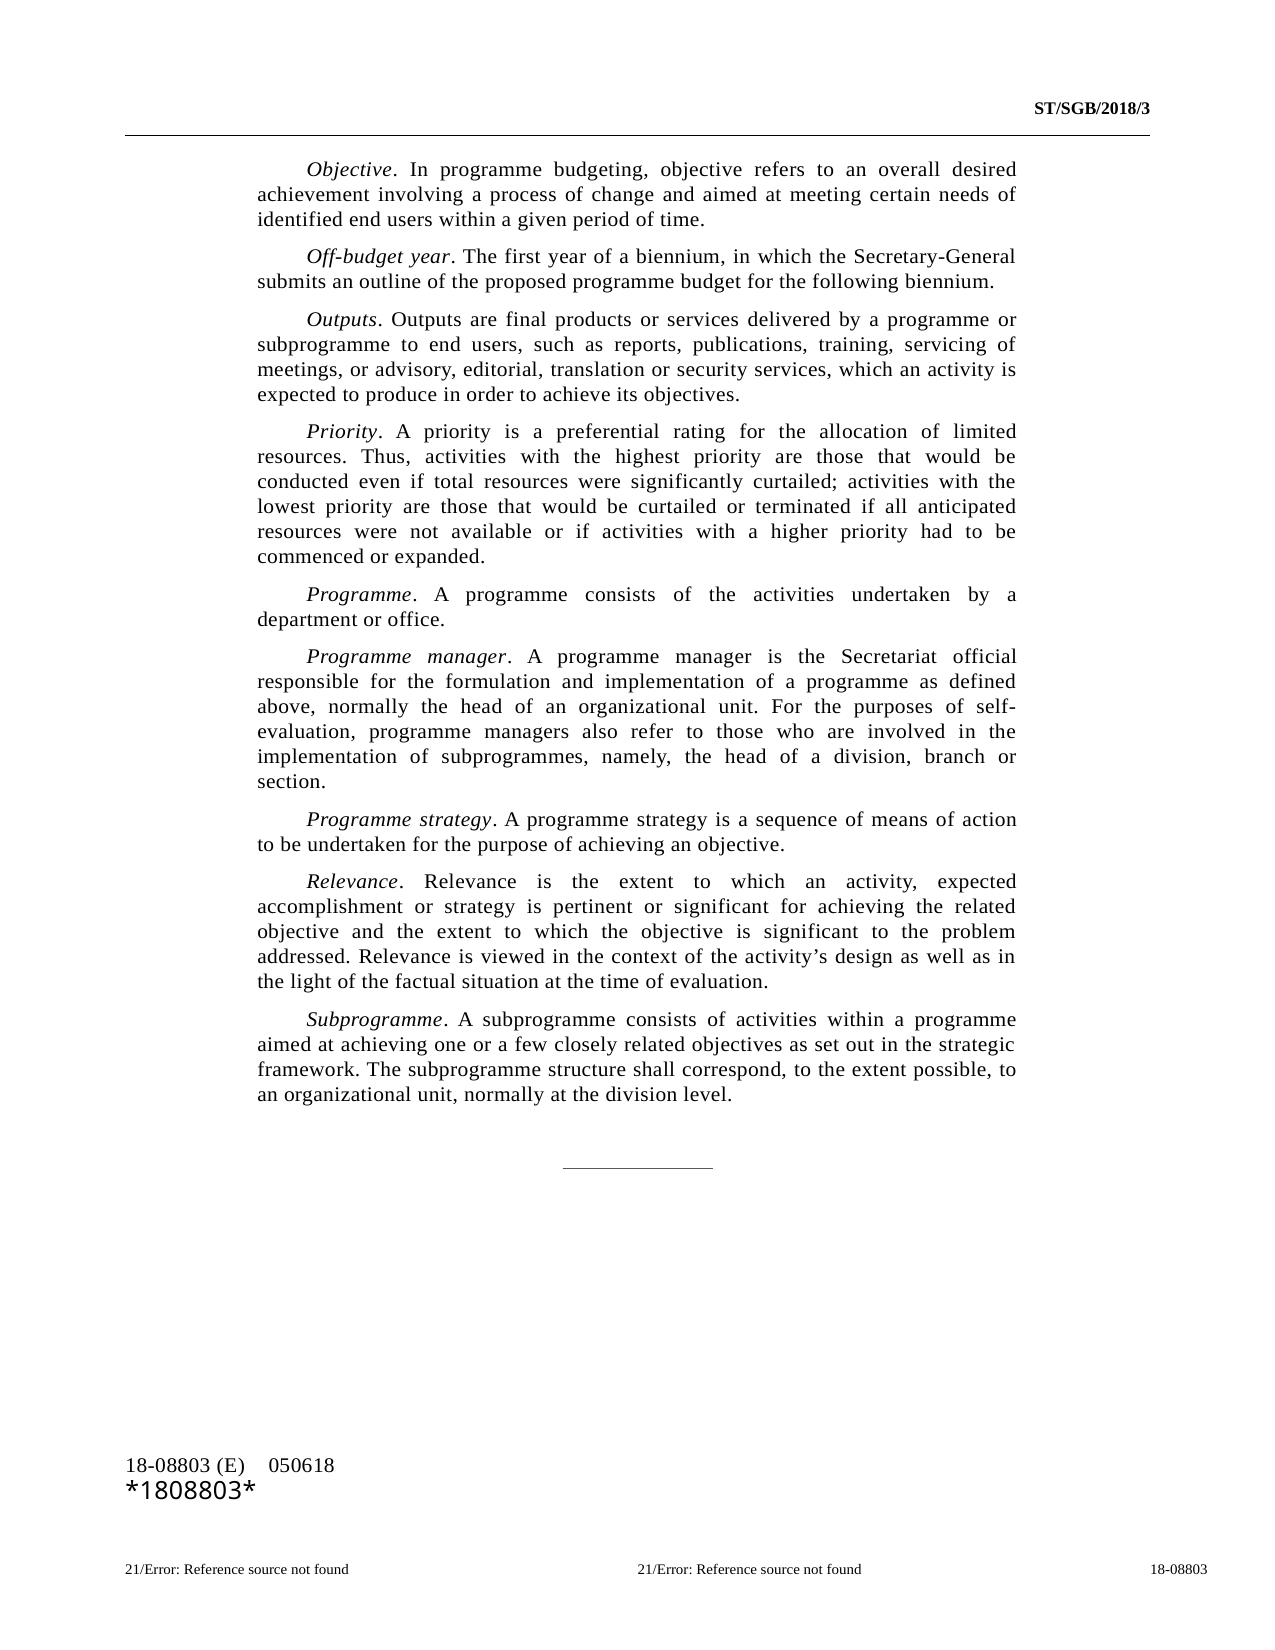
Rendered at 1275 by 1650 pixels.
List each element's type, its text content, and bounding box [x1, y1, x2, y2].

text Off-budget year. The first year of a biennium, in which the Secretary-General submits an outline of the proposed programme budget for the following biennium. [257, 243, 1018, 293]
text Programme. A programme consists of the activities undertaken by a department or office. [257, 581, 1018, 631]
text Subprogramme. A subprogramme consists of activities within a programme aimed at achieving one or a few closely related objectives as set out in the strategic framework. The subprogramme structure shall correspond, to the extent possible, to an organizational unit, normally at the division level. [257, 1006, 1018, 1106]
text Relevance. Relevance is the extent to which an activity, expected accomplishment or strategy is pertinent or significant for achieving the related objective and the extent to which the objective is significant to the problem addressed. Relevance is viewed in the context of the activity’s design as well as in the light of the factual situation at the time of evaluation. [257, 868, 1018, 993]
text Programme manager. A programme manager is the Secretariat official responsible for the formulation and implementation of a programme as defined above, normally the head of an organizational unit. For the purposes of self-evaluation, programme managers also refer to those who are involved in the implementation of subprogrammes, namely, the head of a division, branch or section. [257, 643, 1018, 793]
text Priority. A priority is a preferential rating for the allocation of limited resources. Thus, activities with the highest priority are those that would be conducted even if total resources were significantly curtailed; activities with the lowest priority are those that would be curtailed or terminated if all anticipated resources were not available or if activities with a higher priority had to be commenced or expanded. [257, 418, 1018, 568]
text 18-08803 (E) 050618 *1808803* [125, 1456, 575, 1506]
text Objective. In programme budgeting, objective refers to an overall desired achievement involving a process of change and aimed at meeting certain needs of identified end users within a given period of time. [257, 156, 1018, 231]
text Outputs. Outputs are final products or services delivered by a programme or subprogramme to end users, such as reports, publications, training, servicing of meetings, or advisory, editorial, translation or security services, which an activity is expected to produce in order to achieve its objectives. [257, 306, 1018, 406]
text Programme strategy. A programme strategy is a sequence of means of action to be undertaken for the purpose of achieving an objective. [257, 806, 1018, 856]
